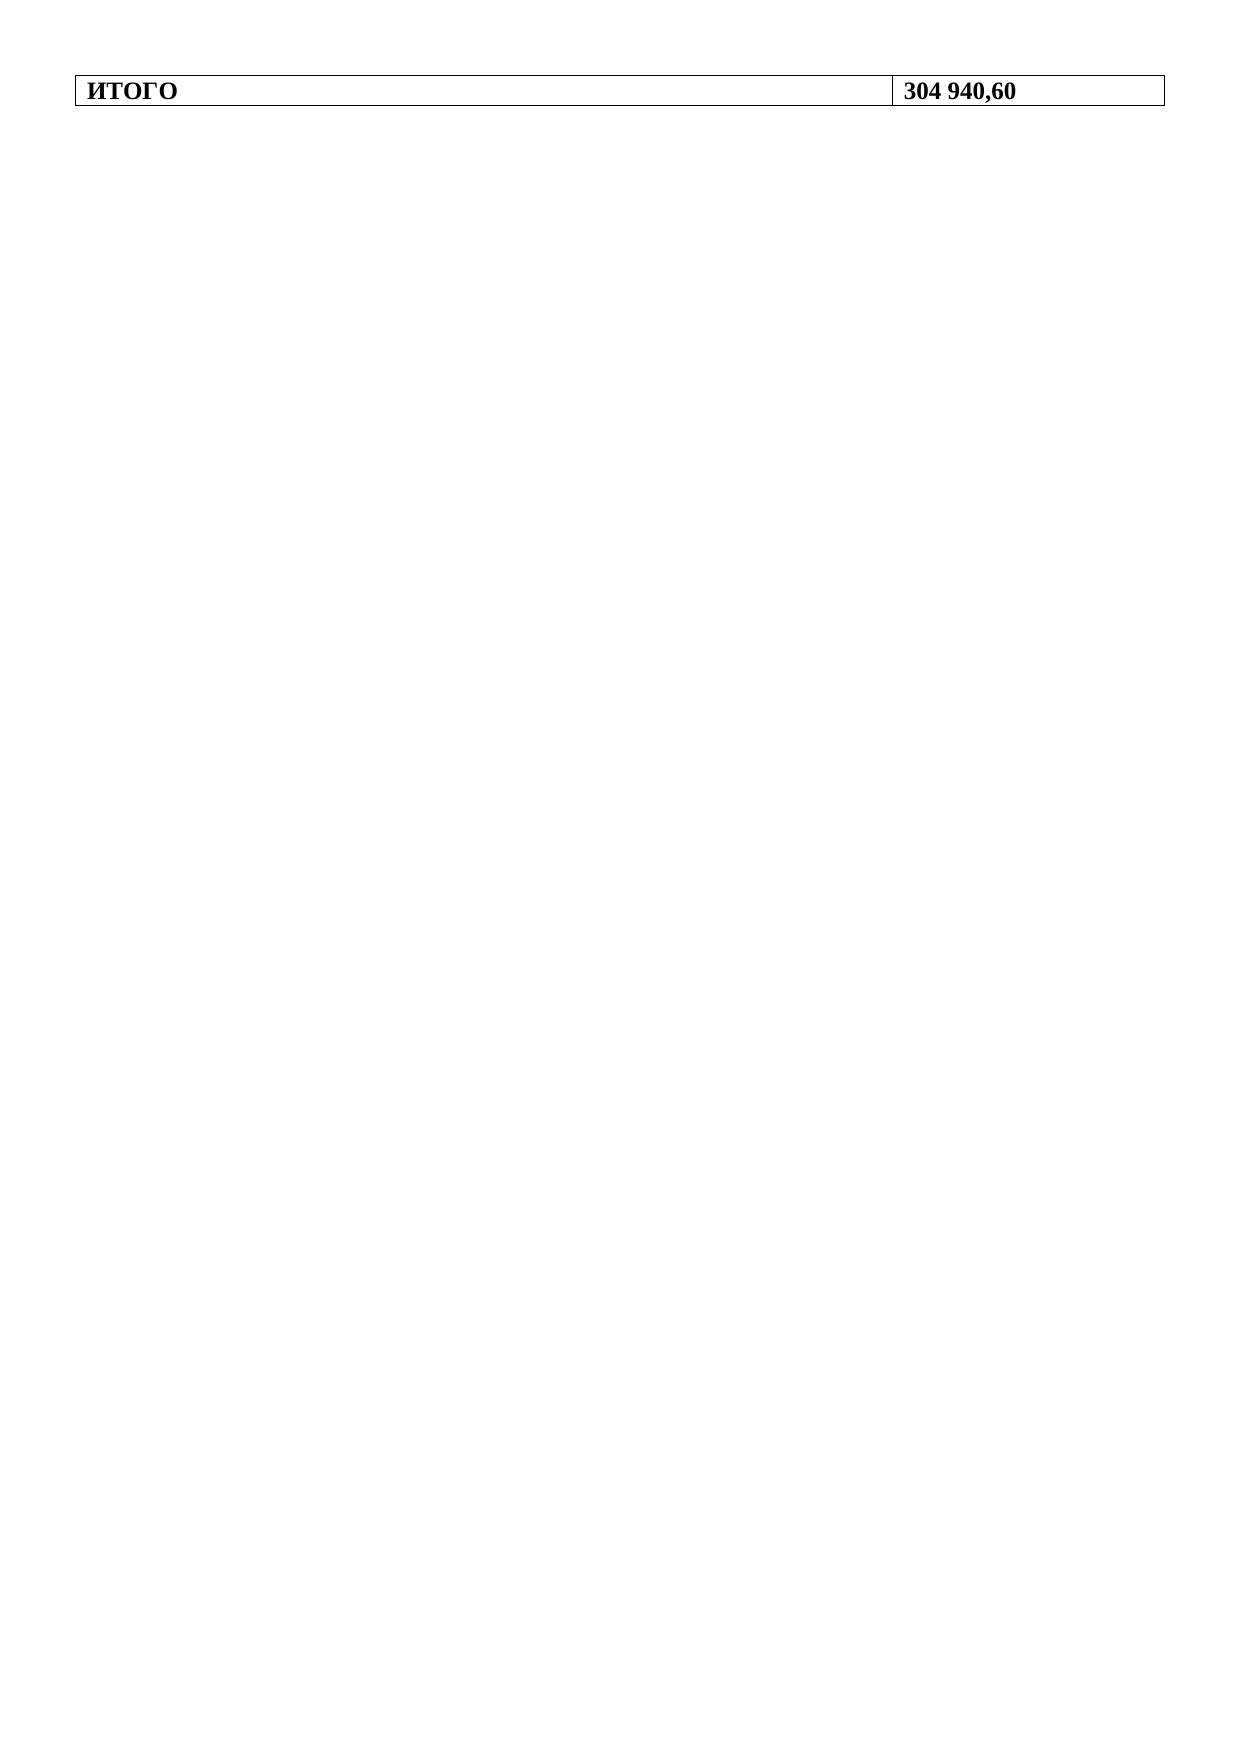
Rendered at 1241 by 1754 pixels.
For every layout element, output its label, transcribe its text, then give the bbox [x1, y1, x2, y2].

table_cell 304 940,60 [893, 76, 1164, 105]
table_cell ИТОГО [76, 76, 892, 105]
